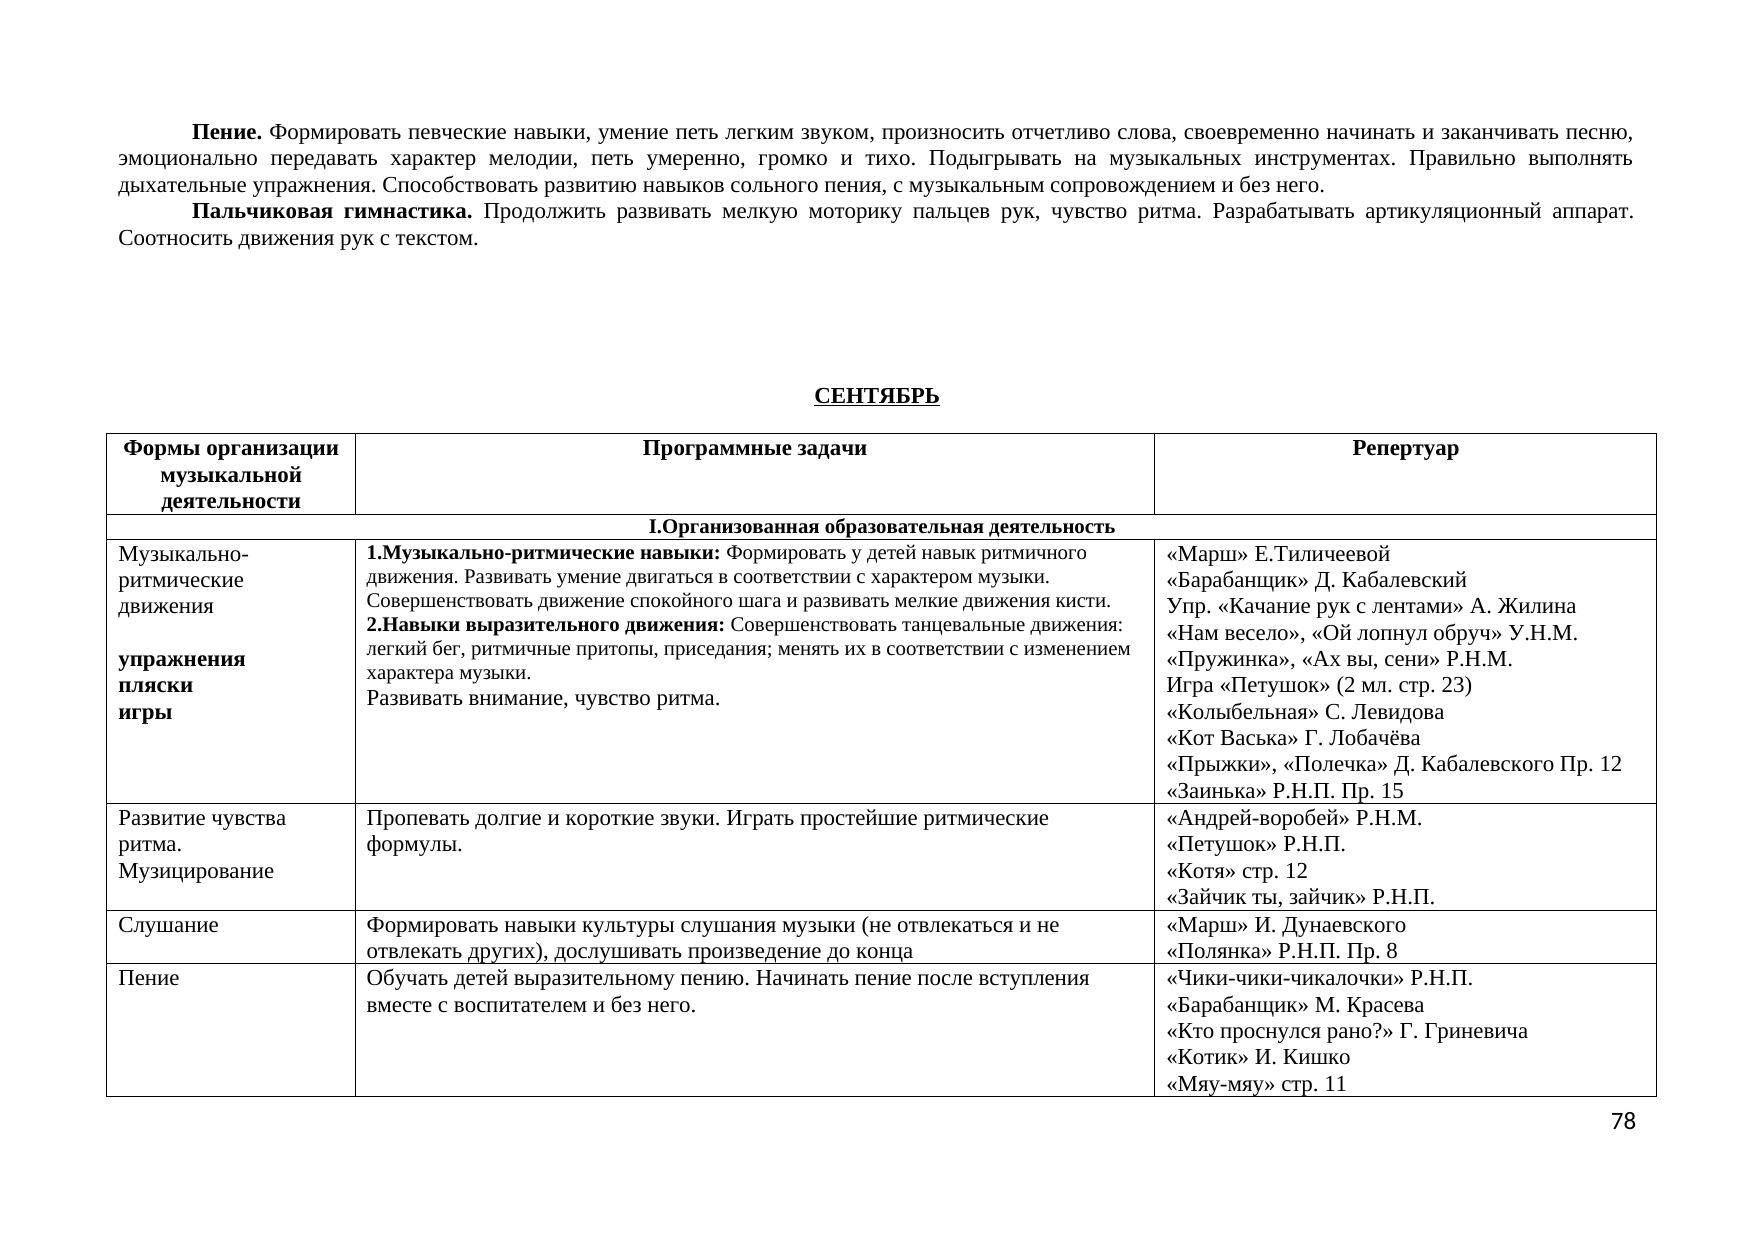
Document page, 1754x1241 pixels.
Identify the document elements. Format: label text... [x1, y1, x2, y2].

text Пение. Формировать певческие навыки, умение петь легким звуком, произносить отчетливо слова, своевременно начинать и заканчивать песню, эмоционально передавать характер мелодии, петь умеренно, громко и тихо. Подыгрывать на музыкальных инструментах. Правильно выполнять дыхательные упражнения. Способствовать развитию навыков сольного пения, с музыкальным сопровождением и без него. [118, 118, 1636, 197]
text Пальчиковая гимнастика. Продолжить развивать мелкую моторику пальцев рук, чувство ритма. Разрабатывать артикуляционный аппарат. Соотносить движения рук с текстом. [118, 197, 1636, 250]
table_cell I.Организованная образовательная деятельность [107, 515, 1656, 538]
text СЕНТЯБРЬ [118, 382, 1636, 409]
table_cell «Андрей-воробей» Р.Н.М. «Петушок» Р.Н.П. «Котя» стр. 12 «Зайчик ты, зайчик» Р.Н.П. [1155, 804, 1656, 909]
table_cell Музыкально-ритмические движения упражнения пляски игры [107, 540, 355, 803]
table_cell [356, 964, 1154, 1096]
table_cell «Марш» Е.Тиличеевой «Барабанщик» Д. Кабалевский Упр. «Качание рук с лентами» А. Жилина «Нам весело», «Ой лопнул обруч» У.Н.М. «Пружинка», «Ах вы, сени» Р.Н.М. Игра «Петушок» (2 мл. стр. 23) «Колыбельная» С. Левидова «Кот Васька» Г. Лобачёва «Прыжки», «Полечка» Д. Кабалевского Пр. 12 «Заинька» Р.Н.П. Пр. 15 [1155, 540, 1656, 803]
table_cell Пропевать долгие и короткие звуки. Играть простейшие ритмические формулы. [356, 804, 1154, 909]
table_cell «Марш» И. Дунаевского «Полянка» Р.Н.П. Пр. 8 [1155, 911, 1656, 963]
table_cell Развитие чувства ритма. Музицирование [107, 804, 355, 909]
table_cell Пение [107, 964, 355, 1096]
table_cell 1.Музыкально-ритмические навыки: Формировать у детей навык ритмичного движения. Развивать умение двигаться в соответствии с характером музыки. Совершенствовать движение спокойного шага и развивать мелкие движения кисти. 2.Навыки выразительного движения: Совершенствовать танцевальные движения: легкий бег, ритмичные притопы, приседания; менять их в соответствии с изменением характера музыки. Развивать внимание, чувство ритма. [356, 540, 1154, 803]
table_cell Слушание [107, 911, 355, 963]
table_header Репертуар [1155, 434, 1656, 513]
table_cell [1155, 964, 1656, 1096]
table_header Программные задачи [356, 434, 1154, 513]
table_header Формы организации музыкальной деятельности [107, 434, 355, 513]
table_cell Формировать навыки культуры слушания музыки (не отвлекаться и не отвлекать других), дослушивать произведение до конца [356, 911, 1154, 963]
